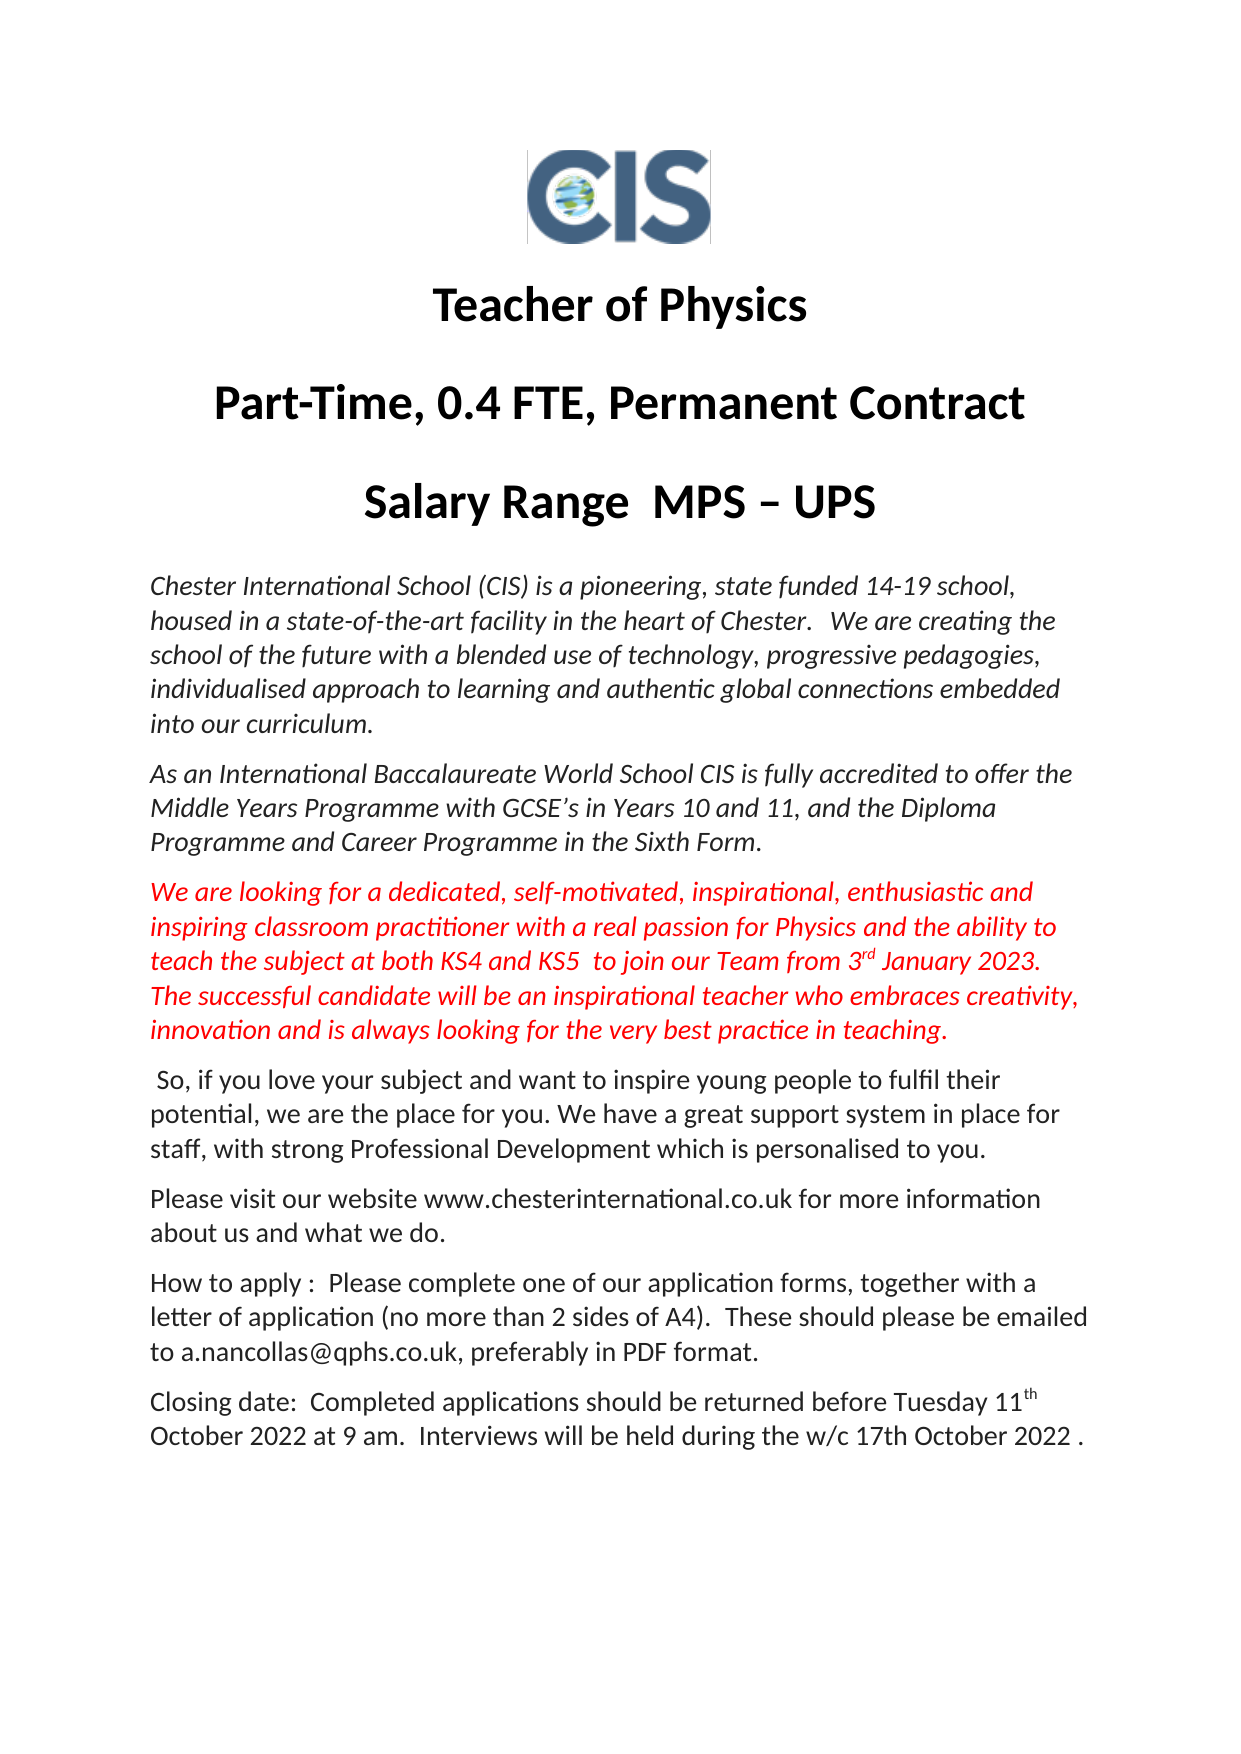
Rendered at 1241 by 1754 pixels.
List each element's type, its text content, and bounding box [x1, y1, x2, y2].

text How to apply : Please complete one of our application forms, together with a letter of application (no more than 2 sides of A4). These should please be emailed to a.nancollas@qphs.co.uk, preferably in PDF format. [150, 1265, 1090, 1368]
text Teacher of Physics [150, 272, 1090, 333]
text Closing date: Completed applications should be returned before Tuesday 11th October 2022 at 9 am. Interviews will be held during the w/c 17th October 2022 . [150, 1384, 1090, 1452]
text So, if you love your subject and want to inspire young people to fulfil their potential, we are the place for you. We have a great support system in place for staff, with strong Professional Development which is personalised to you. [150, 1062, 1090, 1165]
text Salary Range MPS – UPS [150, 469, 1090, 531]
text Please visit our website www.chesterinternational.co.uk for more information about us and what we do. [150, 1181, 1090, 1249]
text We are looking for a dedicated, self-motivated, inspirational, enthusiastic and inspiring classroom practitioner with a real passion for Physics and the ability to teach the subject at both KS4 and KS5 to join our Team from 3rd January 2023. The successful candidate will be an inspirational teacher who embraces creativity, innovation and is always looking for the very best practice in teaching. [150, 874, 1090, 1046]
text Chester International School (CIS) is a pioneering, state funded 14-19 school, housed in a state-of-the-art facility in the heart of Chester. We are creating the school of the future with a blended use of technology, progressive pedagogies, individualised approach to learning and authentic global connections embedded into our curriculum. [150, 568, 1090, 740]
text As an International Baccalaureate World School CIS is fully accredited to offer the Middle Years Programme with GCSE’s in Years 10 and 11, and the Diploma Programme and Career Programme in the Sixth Form. [150, 756, 1090, 859]
text Part-Time, 0.4 FTE, Permanent Contract [150, 371, 1090, 432]
picture [526, 150, 714, 244]
